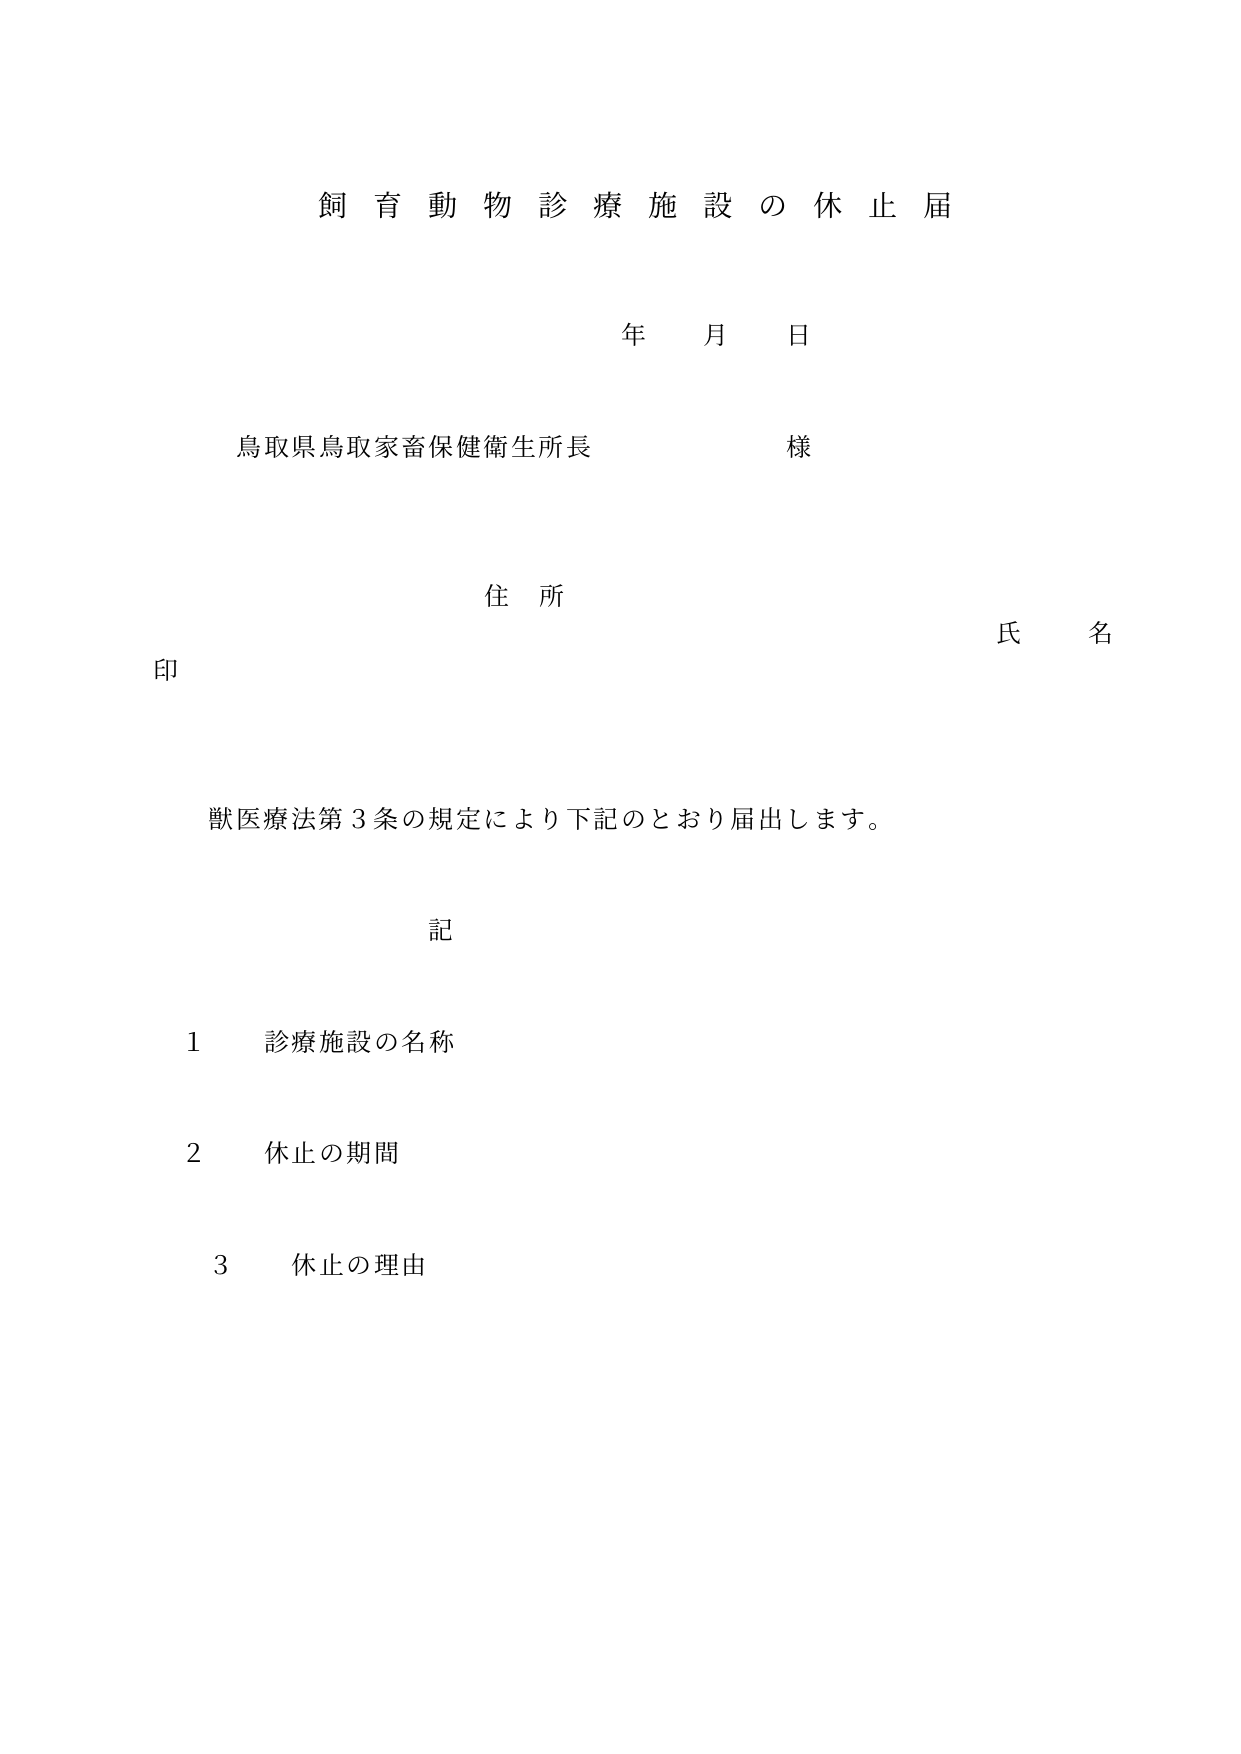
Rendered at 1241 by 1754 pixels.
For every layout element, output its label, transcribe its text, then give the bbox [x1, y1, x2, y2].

text １ 診療施設の名称 [154, 1022, 1116, 1059]
text 飼育動物診療施設の休止届 [154, 167, 1116, 241]
text 獣医療法第３条の規定により下記のとおり届出します。 [154, 799, 1116, 836]
text 鳥取県鳥取家畜保健衛生所長 様 [154, 427, 1116, 464]
text 記 [154, 910, 1116, 947]
text ３ 休止の理由 [154, 1245, 1116, 1282]
text 氏 名 印 [154, 613, 1116, 687]
text 年 月 日 [154, 315, 1116, 352]
text ２ 休止の期間 [154, 1133, 1116, 1171]
text 住 所 [154, 576, 1116, 613]
